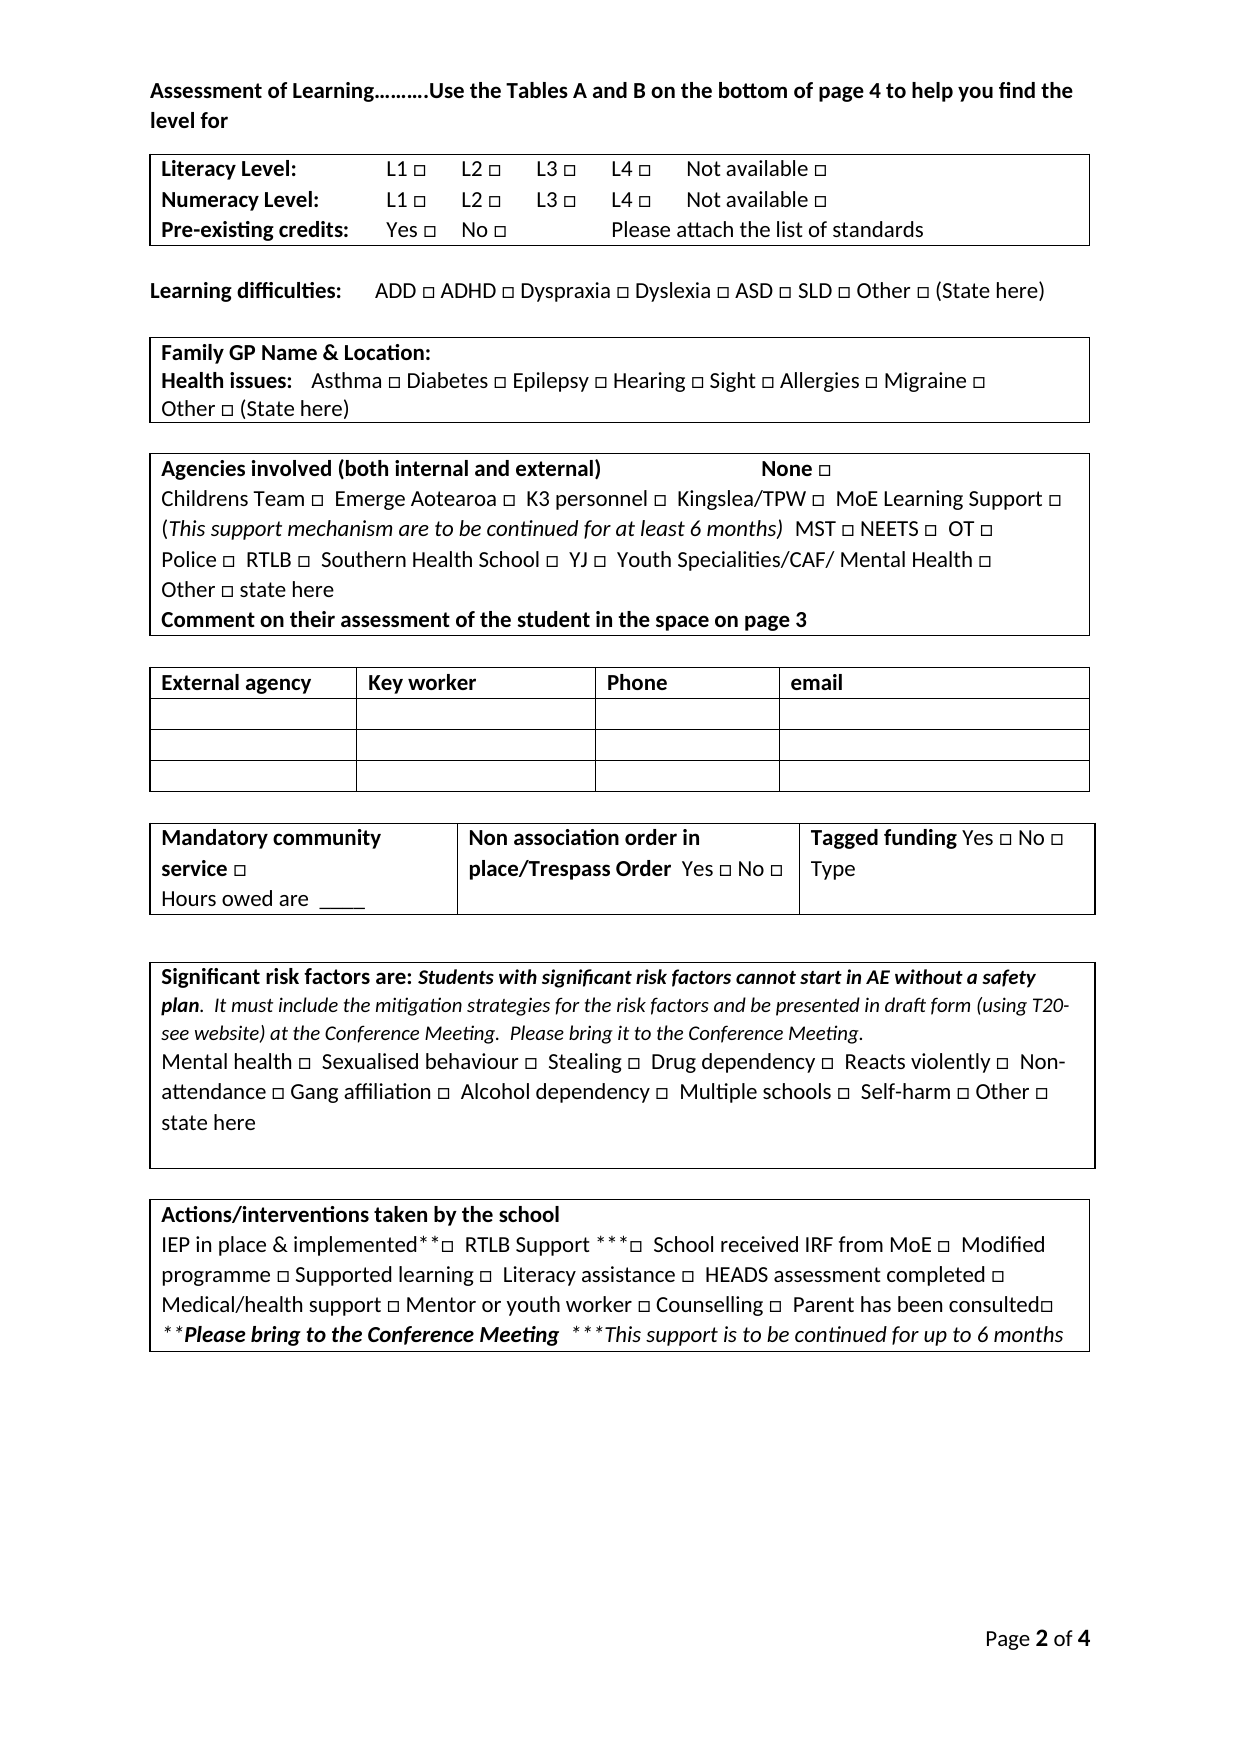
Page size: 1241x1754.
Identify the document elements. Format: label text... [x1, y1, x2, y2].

table_header External agency [151, 668, 356, 698]
table_cell [151, 761, 356, 791]
table_cell [596, 730, 779, 760]
table_cell [151, 730, 356, 760]
table_cell [357, 761, 595, 791]
table_header Key worker [357, 668, 595, 698]
table_cell [596, 699, 779, 729]
table_header Non association order in place/Trespass Order Yes □ No □ [458, 824, 799, 914]
text Assessment of Learning……….Use the Tables A and B on the bottom of page 4 to help you find the level for [150, 76, 1090, 135]
table_header Agencies involved (both internal and external) None □ Childrens Team □ Emerge Aotearoa □ K3 personnel □ Kingslea/TPW □ MoE Learning Support □ (This support mechanism are to be continued for at least 6 months) MST □ NEETS □ OT □ Police □ RTLB □ Southern Health School □ YJ □ Youth Specialities/CAF/ Mental Health □ Other □ state here Comment on their assessment of the student in the space on page 3 [151, 454, 1089, 635]
table_header Significant risk factors are: Students with significant risk factors cannot start in AE without a safety plan. It must include the mitigation strategies for the risk factors and be presented in draft form (using T20-see website) at the Conference Meeting. Please bring it to the Conference Meeting. Mental health □ Sexualised behaviour □ Stealing □ Drug dependency □ Reacts violently □ Non-attendance □ Gang affiliation □ Alcohol dependency □ Multiple schools □ Self-harm □ Other □ state here [151, 963, 1094, 1168]
table_cell [780, 761, 1089, 791]
table_header Phone [596, 668, 779, 698]
table_header Literacy Level: L1 □ L2 □ L3 □ L4 □ Not available □ Numeracy Level: L1 □ L2 □ L3 □ L4 □ Not available □ Pre-existing credits: Yes □ No □ Please attach the list of standards [151, 155, 1089, 245]
table_cell [780, 730, 1089, 760]
table_cell [357, 699, 595, 729]
table_header Tagged funding Yes □ No □ Type [800, 824, 1094, 914]
table_header Family GP Name & Location: Health issues: Asthma □ Diabetes □ Epilepsy □ Hearing □ Sight □ Allergies □ Migraine □ Other □ (State here) [151, 338, 1089, 422]
table_cell [596, 761, 779, 791]
table_cell [780, 699, 1089, 729]
table_cell [357, 730, 595, 760]
table_header Actions/interventions taken by the school IEP in place & implemented**□ RTLB Support ***□ School received IRF from MoE □ Modified programme □ Supported learning □ Literacy assistance □ HEADS assessment completed □ Medical/health support □ Mentor or youth worker □ Counselling □ Parent has been consulted□ **Please bring to the Conference Meeting ***This support is to be continued for up to 6 months [151, 1200, 1089, 1351]
table_header Mandatory community service □ Hours owed are ____ [151, 824, 457, 914]
text Learning difficulties: ADD □ ADHD □ Dyspraxia □ Dyslexia □ ASD □ SLD □ Other □ (State here) [150, 276, 1090, 304]
table_cell [151, 699, 356, 729]
table_header email [780, 668, 1089, 698]
